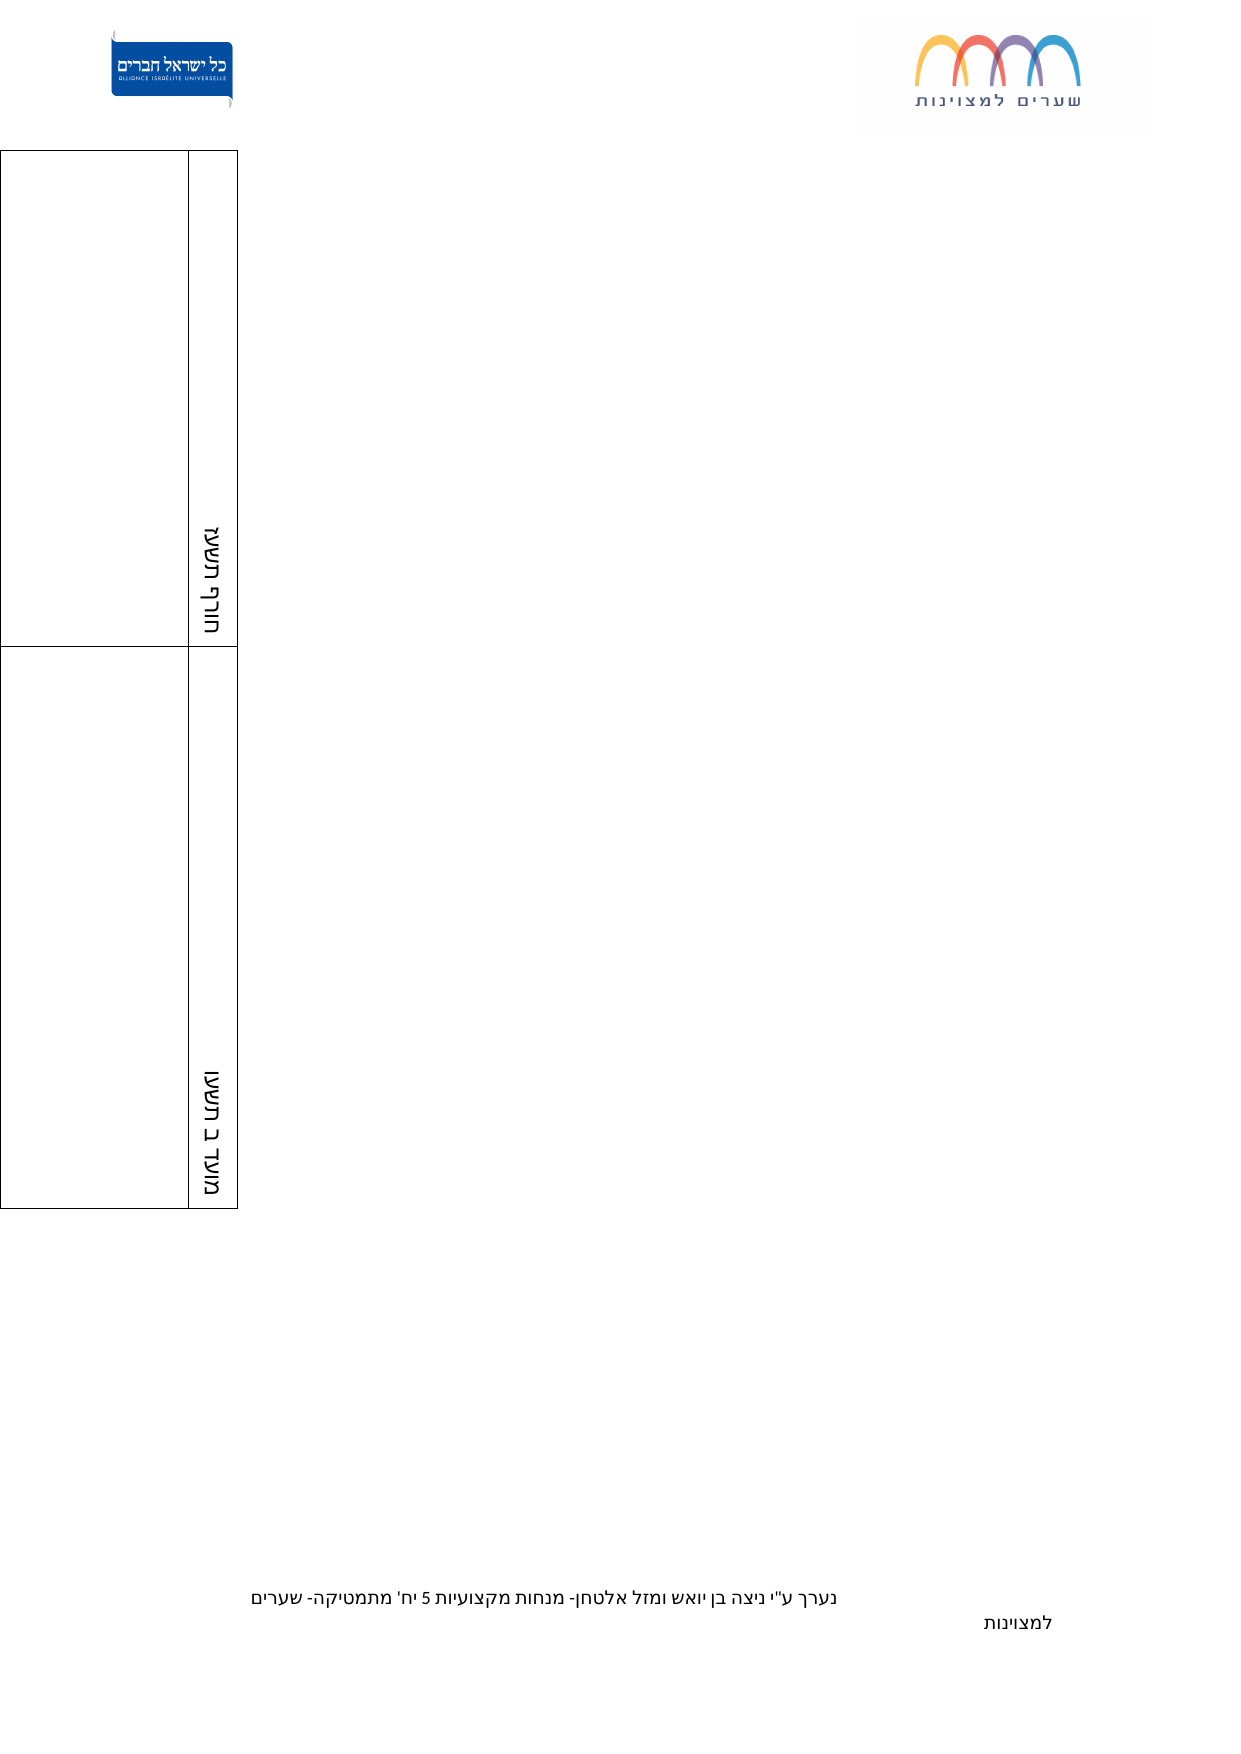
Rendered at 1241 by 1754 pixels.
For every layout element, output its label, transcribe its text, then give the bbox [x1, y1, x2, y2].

picture [857, 13, 1155, 138]
picture [80, 0, 264, 138]
table_cell מועד ב תשעו [189, 647, 237, 1208]
table_cell חורף תשעז [189, 151, 237, 646]
